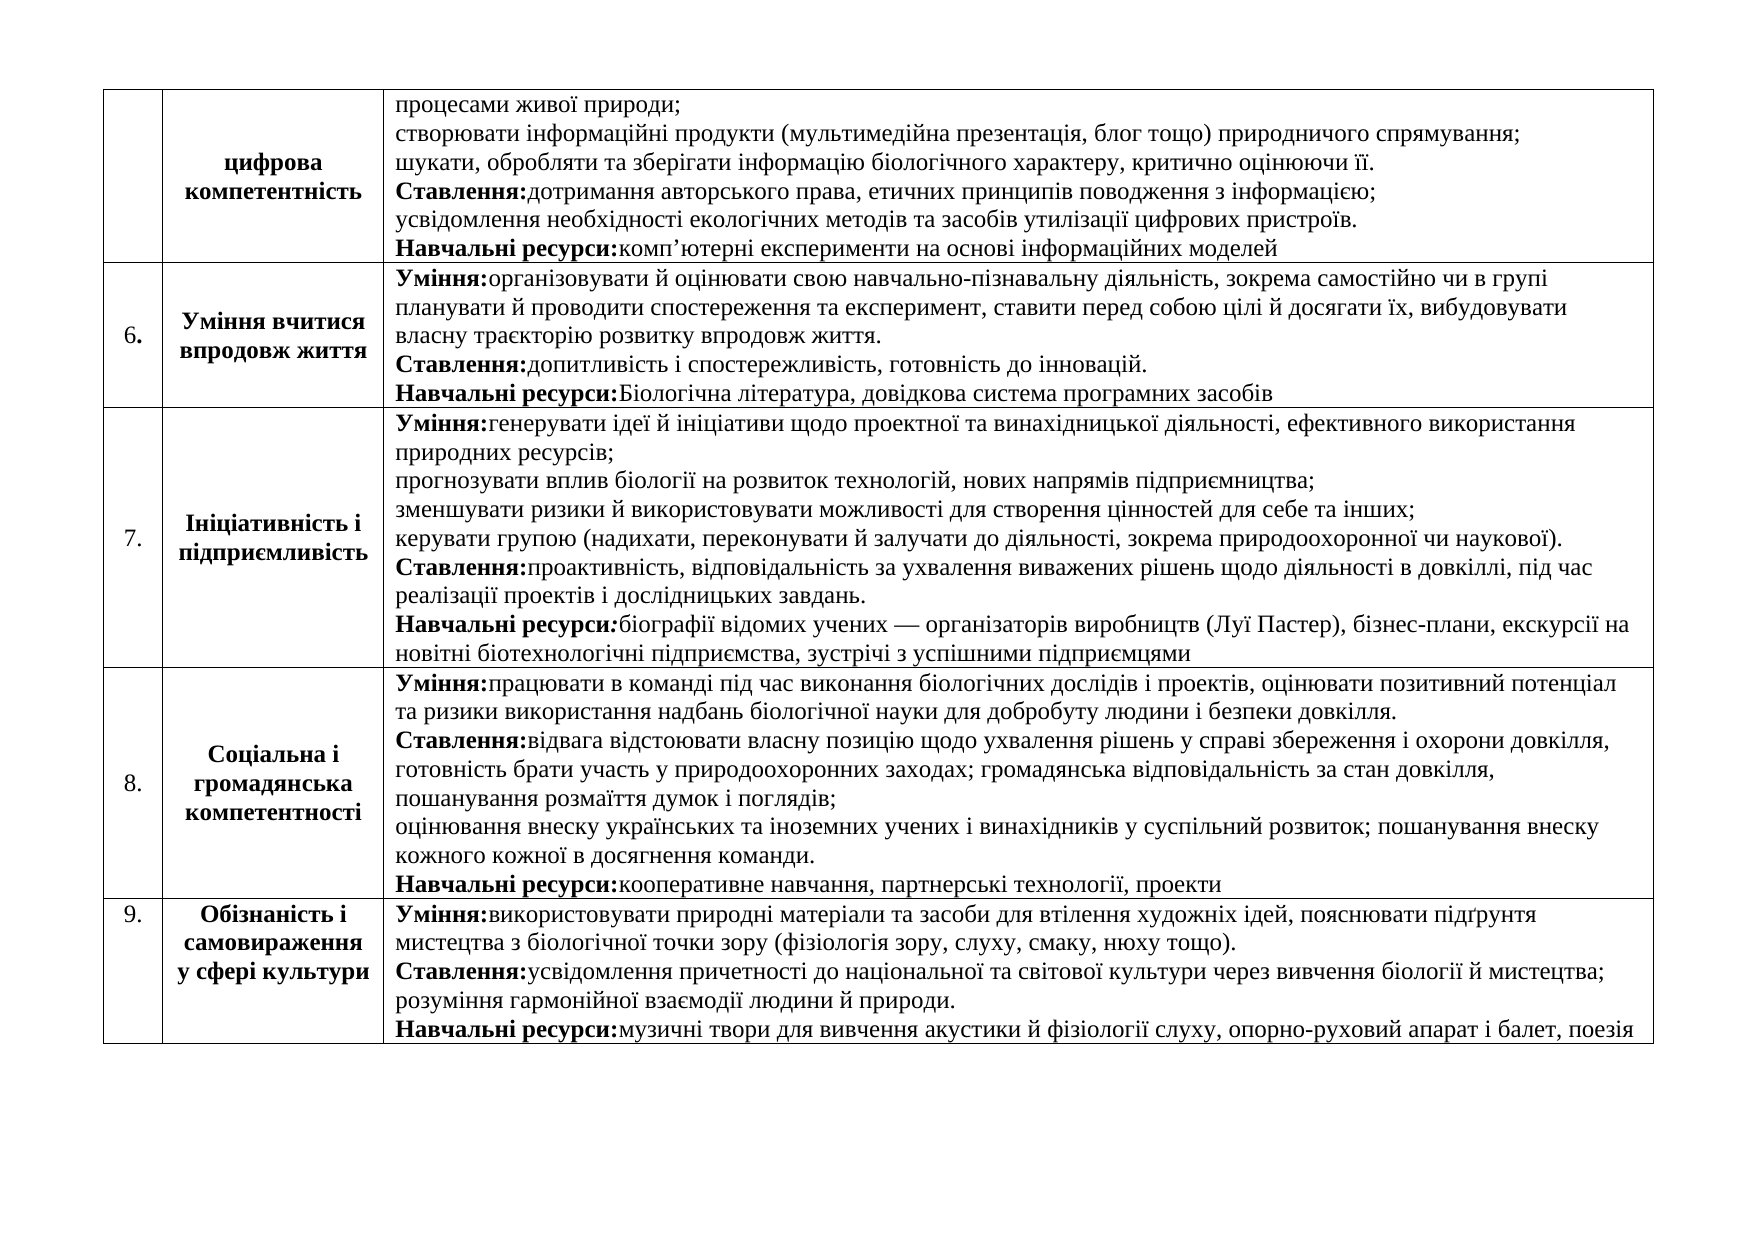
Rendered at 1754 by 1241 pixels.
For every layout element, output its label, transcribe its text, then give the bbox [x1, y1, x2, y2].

table_cell 5. [104, 90, 162, 262]
table_cell 8. [104, 668, 162, 898]
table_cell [384, 90, 1653, 262]
table_cell Ініціативність і підприємливість [163, 408, 383, 667]
table_cell Уміння:працювати в команді під час виконання біологічних дослідів і проектів, оцінювати позитивний потенціал та ризики використання надбань біологічної науки для добробуту людини і безпеки довкілля. Ставлення:відвага відстоювати власну позицію щодо ухвалення рішень у справі збереження і охорони довкілля, готовність брати участь у природоохоронних заходах; громадянська відповідальність за стан довкілля, пошанування розмаїття думок і поглядів; оцінювання внеску українських та іноземних учених і винахідників у суспільний розвиток; пошанування внеску кожного кожної в досягнення команди. Навчальні ресурси:кооперативне навчання, партнерські технології, проекти [384, 668, 1653, 898]
table_cell Соціальна і громадянська компетентності [163, 668, 383, 898]
table_cell 9. [104, 899, 162, 1042]
table_cell Уміння:організовувати й оцінювати свою навчально-пізнавальну діяльність, зокрема самостійно чи в групі планувати й проводити спостереження та експеримент, ставити перед собою цілі й досягати їх, вибудовувати власну траєкторію розвитку впродовж життя. Ставлення:допитливість і спостережливість, готовність до інновацій. Навчальні ресурси:Біологічна література, довідкова система програмних засобів [384, 263, 1653, 407]
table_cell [384, 899, 1653, 1042]
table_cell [163, 899, 383, 1042]
table_cell 6. [104, 263, 162, 407]
table_cell Уміння:генерувати ідеї й ініціативи щодо проектної та винахідницької діяльності, ефективного використання природних ресурсів; прогнозувати вплив біології на розвиток технологій, нових напрямів підприємництва; зменшувати ризики й використовувати можливості для створення цінностей для себе та інших; керувати групою (надихати, переконувати й залучати до діяльності, зокрема природоохоронної чи наукової). Ставлення:проактивність, відповідальність за ухвалення виважених рішень щодо діяльності в довкіллі, під час реалізації проектів і дослідницьких завдань. Навчальні ресурси:біографії відомих учених — організаторів виробництв (Луї Пастер), бізнес-плани, екскурсії на новітні біотехнологічні підприємства, зустрічі з успішними підприємцями [384, 408, 1653, 667]
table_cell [163, 90, 383, 262]
table_cell Уміння вчитися впродовж життя [163, 263, 383, 407]
table_cell 7. [104, 408, 162, 667]
